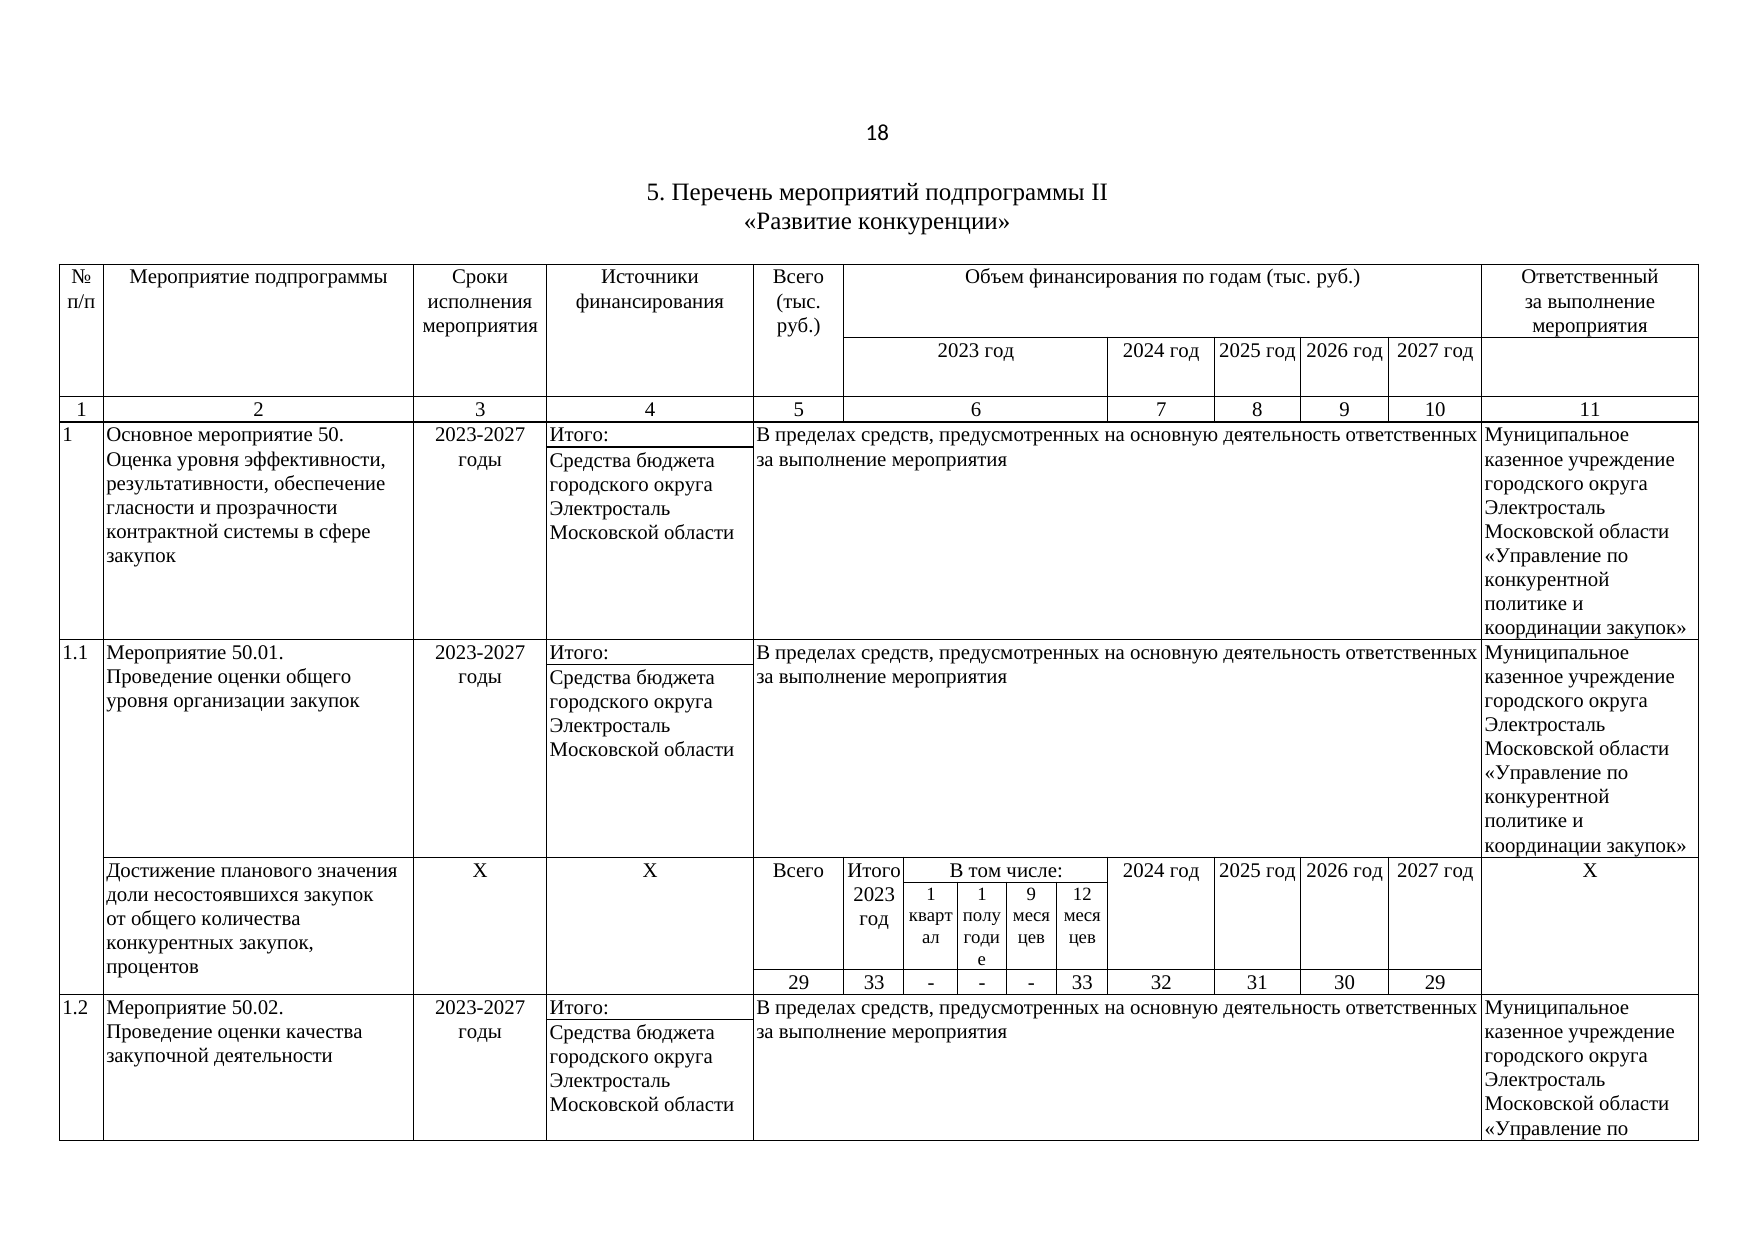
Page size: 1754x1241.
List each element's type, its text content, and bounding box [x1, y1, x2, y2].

table_cell 3 [414, 397, 546, 421]
table_cell 12 месяцев [1057, 883, 1107, 969]
table_cell Итого 2023 год [844, 858, 903, 969]
table_cell 33 [1057, 970, 1107, 994]
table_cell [547, 1020, 753, 1139]
table_cell Х [414, 858, 546, 994]
table_cell 2025 год [1215, 858, 1300, 969]
table_cell 31 [1215, 970, 1300, 994]
table_cell Мероприятие 50.02. Проведение оценки качества закупочной деятельности [104, 995, 413, 1139]
table_cell 2026 год [1301, 858, 1388, 969]
table_cell 9 месяцев [1007, 883, 1056, 969]
table_cell 2023-2027 годы [414, 995, 546, 1139]
table_cell 2025 год [1215, 338, 1300, 396]
table_cell 1 [60, 397, 103, 421]
table_cell Достижение планового значения доли несостоявшихся закупок от общего количества конкурентных закупок, процентов [104, 858, 413, 994]
table_cell 2024 год [1108, 338, 1214, 396]
table_cell 10 [1389, 397, 1481, 421]
table_cell 2 [104, 397, 413, 421]
table_cell Итого: [547, 995, 753, 1019]
table_cell 2026 год [1301, 338, 1388, 396]
table_cell - [958, 970, 1006, 994]
table_cell Средства бюджета городского округа Электросталь Московской области [547, 448, 753, 639]
table_cell В пределах средств, предусмотренных на основную деятельность ответственных за выполнение мероприятия [754, 995, 1481, 1139]
table_cell 29 [1389, 970, 1481, 994]
table_header Источники финансирования [547, 265, 753, 396]
table_cell 29 [754, 970, 843, 994]
table_cell 1 [60, 423, 103, 639]
table_cell Средства бюджета городского округа Электросталь Московской области [547, 665, 753, 857]
table_cell 32 [1108, 970, 1214, 994]
table_header № п/п [60, 265, 103, 396]
table_header Мероприятие подпрограммы [104, 265, 413, 396]
table_cell В пределах средств, предусмотренных на основную деятельность ответственных за выполнение мероприятия [754, 423, 1481, 639]
table_cell 9 [1301, 397, 1388, 421]
table_cell В том числе: [904, 858, 1107, 882]
table_cell 2027 год [1389, 858, 1481, 969]
table_cell 6 [844, 397, 1107, 421]
table_cell 2027 год [1389, 338, 1481, 396]
table_cell Муниципальное казенное учреждение городского округа Электросталь Московской области «Управление по конкурентной политике и координации закупок» [1482, 423, 1698, 639]
table_cell 2023 год [844, 338, 1107, 396]
table_cell 1 полугодие [958, 883, 1006, 969]
table_cell Итого: [547, 423, 753, 446]
table_cell - [904, 970, 957, 994]
table_cell 1 квартал [904, 883, 957, 969]
table_header Сроки исполнения мероприятия [414, 265, 546, 396]
table_cell Муниципальное казенное учреждение городского округа Электросталь Московской области «Управление по конкурентной политике и координации закупок» [1482, 640, 1698, 857]
table_cell 2023-2027 годы [414, 423, 546, 639]
table_cell Х [1482, 858, 1698, 994]
table_cell 11 [1482, 397, 1698, 421]
table_cell В пределах средств, предусмотренных на основную деятельность ответственных за выполнение мероприятия [754, 640, 1481, 857]
table_cell Х [547, 858, 753, 994]
table_cell 5 [754, 397, 843, 421]
table_cell Муниципальное казенное учреждение городского округа Электросталь Московской области «Управление по конкурентной политике и координации закупок» [1482, 995, 1698, 1139]
table_cell 33 [844, 970, 903, 994]
table_cell 8 [1215, 397, 1300, 421]
table_cell 1.2 [60, 995, 103, 1139]
text «Развитие конкуренции» [118, 206, 1636, 235]
table_cell Основное мероприятие 50. Оценка уровня эффективности, результативности, обеспечение гласности и прозрачности контрактной системы в сфере закупок [104, 423, 413, 639]
table_cell 30 [1301, 970, 1388, 994]
table_cell 2023-2027 годы [414, 640, 546, 857]
table_header Ответственный за выполнение мероприятия [1482, 265, 1698, 337]
table_header Всего (тыс. руб.) [754, 265, 843, 396]
table_cell Всего [754, 858, 843, 969]
table_header Объем финансирования по годам (тыс. руб.) [844, 265, 1481, 337]
table_cell 2024 год [1108, 858, 1214, 969]
table_cell 1.1 [60, 640, 103, 994]
table_cell 4 [547, 397, 753, 421]
table_cell Мероприятие 50.01. Проведение оценки общего уровня организации закупок [104, 640, 413, 857]
table_cell [1482, 338, 1698, 396]
table_cell Итого: [547, 640, 753, 664]
table_cell - [1007, 970, 1056, 994]
text 5. Перечень мероприятий подпрограммы II [118, 177, 1636, 206]
table_cell 7 [1108, 397, 1214, 421]
